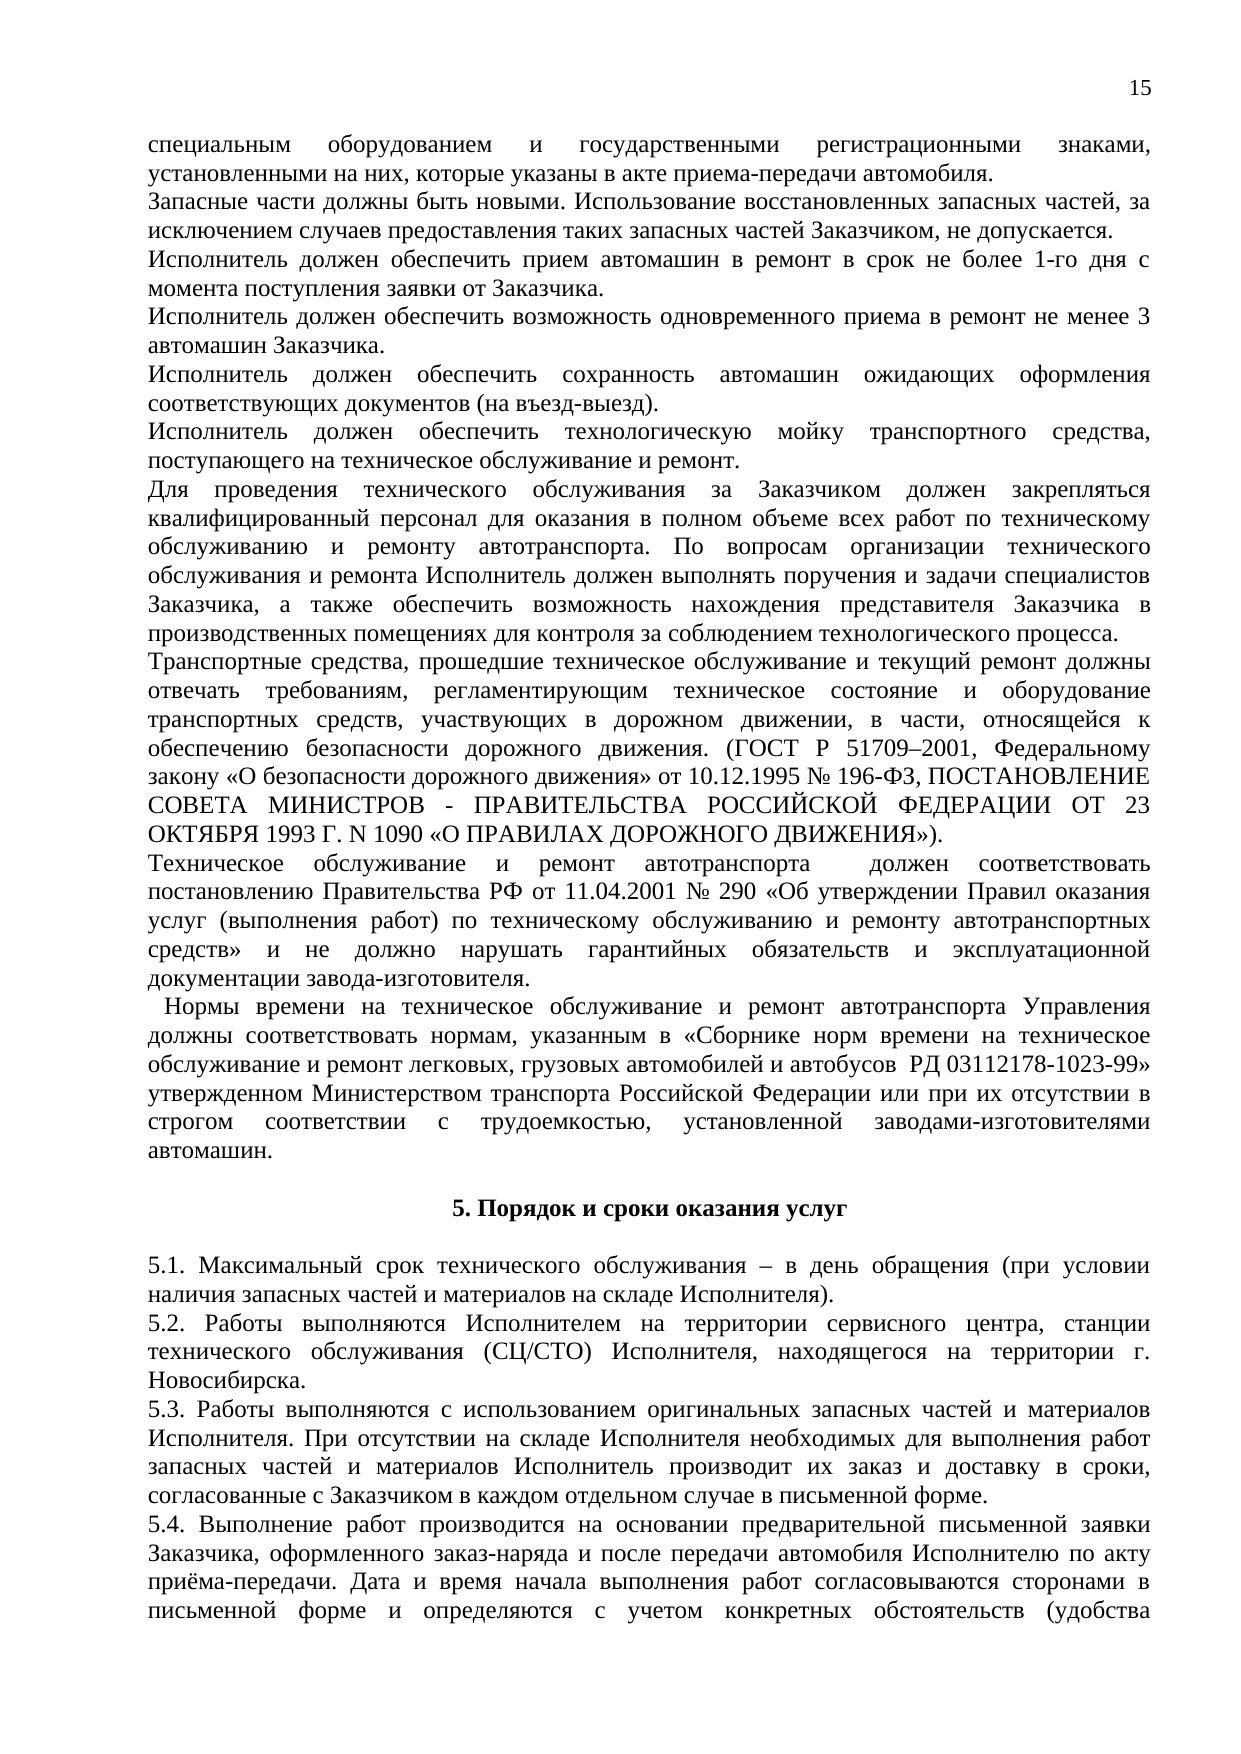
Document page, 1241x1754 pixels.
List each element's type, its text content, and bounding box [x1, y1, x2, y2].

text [148, 1509, 1152, 1624]
text Нормы времени на техническое обслуживание и ремонт автотранспорта Управления должны соответствовать нормам, указанным в «Сборнике норм времени на техническое обслуживание и ремонт легковых, грузовых автомобилей и автобусов РД 03112178-1023-99» утвержденном Министерством транспорта Российской Федерации или при их отсутствии в строгом соответствии с трудоемкостью, установленной заводами-изготовителями автомашин. [148, 991, 1152, 1164]
text 5.3. Работы выполняются с использованием оригинальных запасных частей и материалов Исполнителя. При отсутствии на складе Исполнителя необходимых для выполнения работ запасных частей и материалов Исполнитель производит их заказ и доставку в сроки, согласованные с Заказчиком в каждом отдельном случае в письменной форме. [148, 1394, 1152, 1509]
text Запасные части должны быть новыми. Использование восстановленных запасных частей, за исключением случаев предоставления таких запасных частей Заказчиком, не допускается. [148, 186, 1152, 244]
text 5.1. Максимальный срок технического обслуживания – в день обращения (при условии наличия запасных частей и материалов на складе Исполнителя). [148, 1250, 1152, 1308]
text 5.2. Работы выполняются Исполнителем на территории сервисного центра, станции технического обслуживания (СЦ/СТО) Исполнителя, находящегося на территории г. Новосибирска. [148, 1308, 1152, 1394]
text Исполнитель должен обеспечить сохранность автомашин ожидающих оформления соответствующих документов (на въезд-выезд). [148, 359, 1152, 416]
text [148, 129, 1152, 186]
text Техническое обслуживание и ремонт автотранспорта должен соответствовать постановлению Правительства РФ от 11.04.2001 № 290 «Об утверждении Правил оказания услуг (выполнения работ) по техническому обслуживанию и ремонту автотранспортных средств» и не должно нарушать гарантийных обязательств и эксплуатационной документации завода-изготовителя. [148, 848, 1152, 991]
text Исполнитель должен обеспечить возможность одновременного приема в ремонт не менее 3 автомашин Заказчика. [148, 301, 1152, 359]
text 5. Порядок и сроки оказания услуг [148, 1193, 1152, 1221]
text Для проведения технического обслуживания за Заказчиком должен закрепляться квалифицированный персонал для оказания в полном объеме всех работ по техническому обслуживанию и ремонту автотранспорта. По вопросам организации технического обслуживания и ремонта Исполнитель должен выполнять поручения и задачи специалистов Заказчика, а также обеспечить возможность нахождения представителя Заказчика в производственных помещениях для контроля за соблюдением технологического процесса. [148, 474, 1152, 646]
text Исполнитель должен обеспечить прием автомашин в ремонт в срок не более 1-го дня с момента поступления заявки от Заказчика. [148, 244, 1152, 301]
text Транспортные средства, прошедшие техническое обслуживание и текущий ремонт должны отвечать требованиям, регламентирующим техническое состояние и оборудование транспортных средств, участвующих в дорожном движении, в части, относящейся к обеспечению безопасности дорожного движения. (ГОСТ Р 51709–2001, Федеральному закону «О безопасности дорожного движения» от 10.12.1995 № 196-ФЗ, ПОСТАНОВЛЕНИЕ СОВЕТА МИНИСТРОВ - ПРАВИТЕЛЬСТВА РОССИЙСКОЙ ФЕДЕРАЦИИ ОТ 23 ОКТЯБРЯ 1993 Г. N 1090 «О ПРАВИЛАХ ДОРОЖНОГО ДВИЖЕНИЯ»). [148, 646, 1152, 848]
text Исполнитель должен обеспечить технологическую мойку транспортного средства, поступающего на техническое обслуживание и ремонт. [148, 416, 1152, 474]
